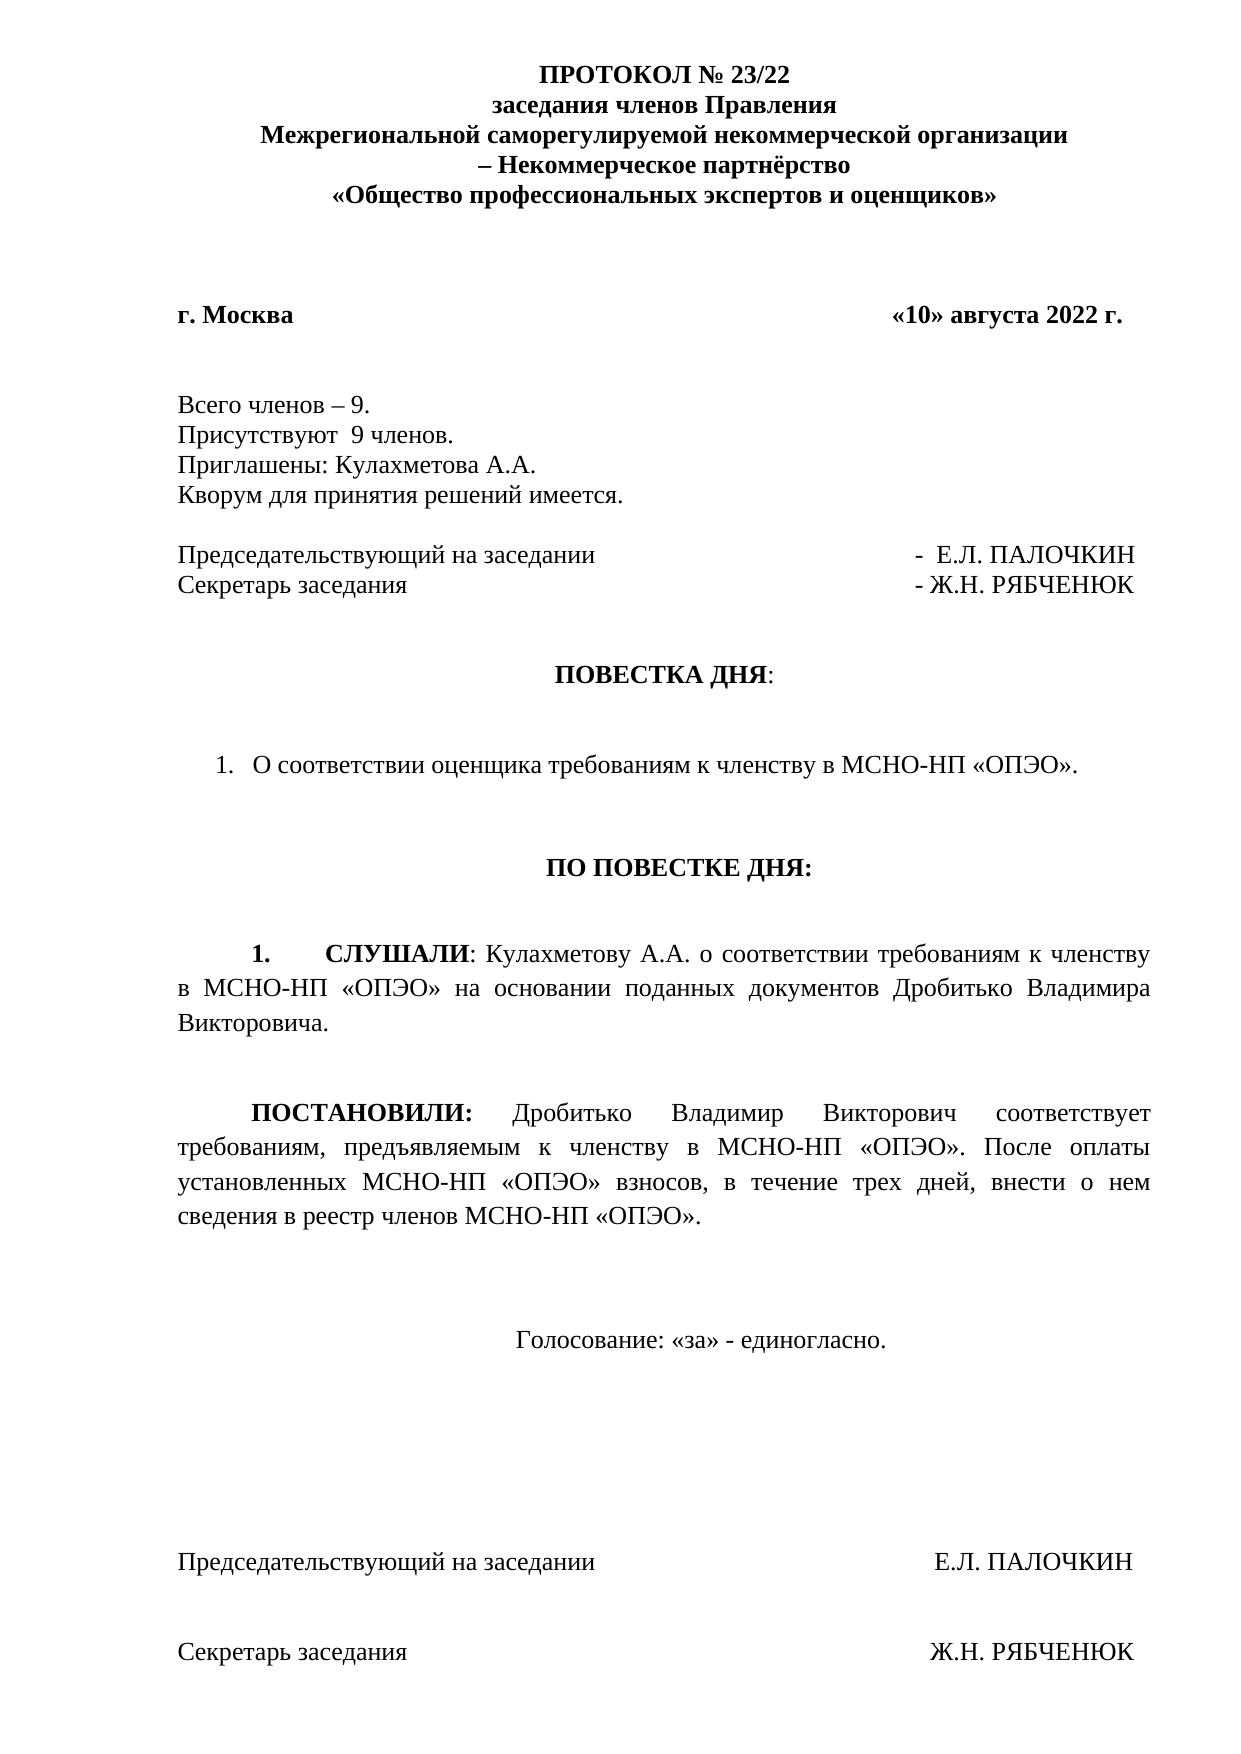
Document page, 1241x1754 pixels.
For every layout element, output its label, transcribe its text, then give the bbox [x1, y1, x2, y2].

text Кворум для принятия решений имеется. [177, 479, 1152, 509]
text Всего членов – 9. [177, 389, 1152, 419]
text Секретарь заседания - Ж.Н. РЯБЧЕНЮК [177, 569, 1152, 599]
list ПО ПОВЕСТКЕ ДНЯ: [207, 852, 1152, 882]
text «Общество профессиональных экспертов и оценщиков» [177, 179, 1152, 209]
text Голосование: «за» - единогласно. [177, 1324, 1152, 1354]
text ПОВЕСТКА ДНЯ: [177, 659, 1152, 689]
text Председательствующий на заседании Е.Л. ПАЛОЧКИН [177, 1546, 1152, 1576]
list О соответствии оценщика требованиям к членству в МСНО-НП «ОПЭО». [215, 749, 1152, 779]
text г. Москва «10» августа 2022 г. [177, 299, 1152, 329]
text – Некоммерческое партнёрство [177, 149, 1152, 179]
list СЛУШАЛИ: Кулахметову А.А. о соответствии требованиям к членству в МСНО-НП «ОПЭО» на основании поданных документов Дробитько Владимира Викторовича. [177, 938, 1152, 1037]
text Присутствуют 9 членов. [177, 419, 1152, 449]
text ПРОТОКОЛ № 23/22 [177, 59, 1152, 89]
text Секретарь заседания Ж.Н. РЯБЧЕНЮК [177, 1636, 1152, 1666]
text Приглашены: Кулахметова А.А. [177, 449, 1152, 479]
text ПОСТАНОВИЛИ: Дробитько Владимир Викторович соответствует требованиям, предъявляемым к членству в МСНО-НП «ОПЭО». После оплаты установленных МСНО-НП «ОПЭО» взносов, в течение трех дней, внести о нем сведения в реестр членов МСНО-НП «ОПЭО». [177, 1097, 1152, 1230]
text Межрегиональной саморегулируемой некоммерческой организации [177, 119, 1152, 149]
text заседания членов Правления [177, 89, 1152, 119]
text Председательствующий на заседании - Е.Л. ПАЛОЧКИН [177, 539, 1152, 569]
